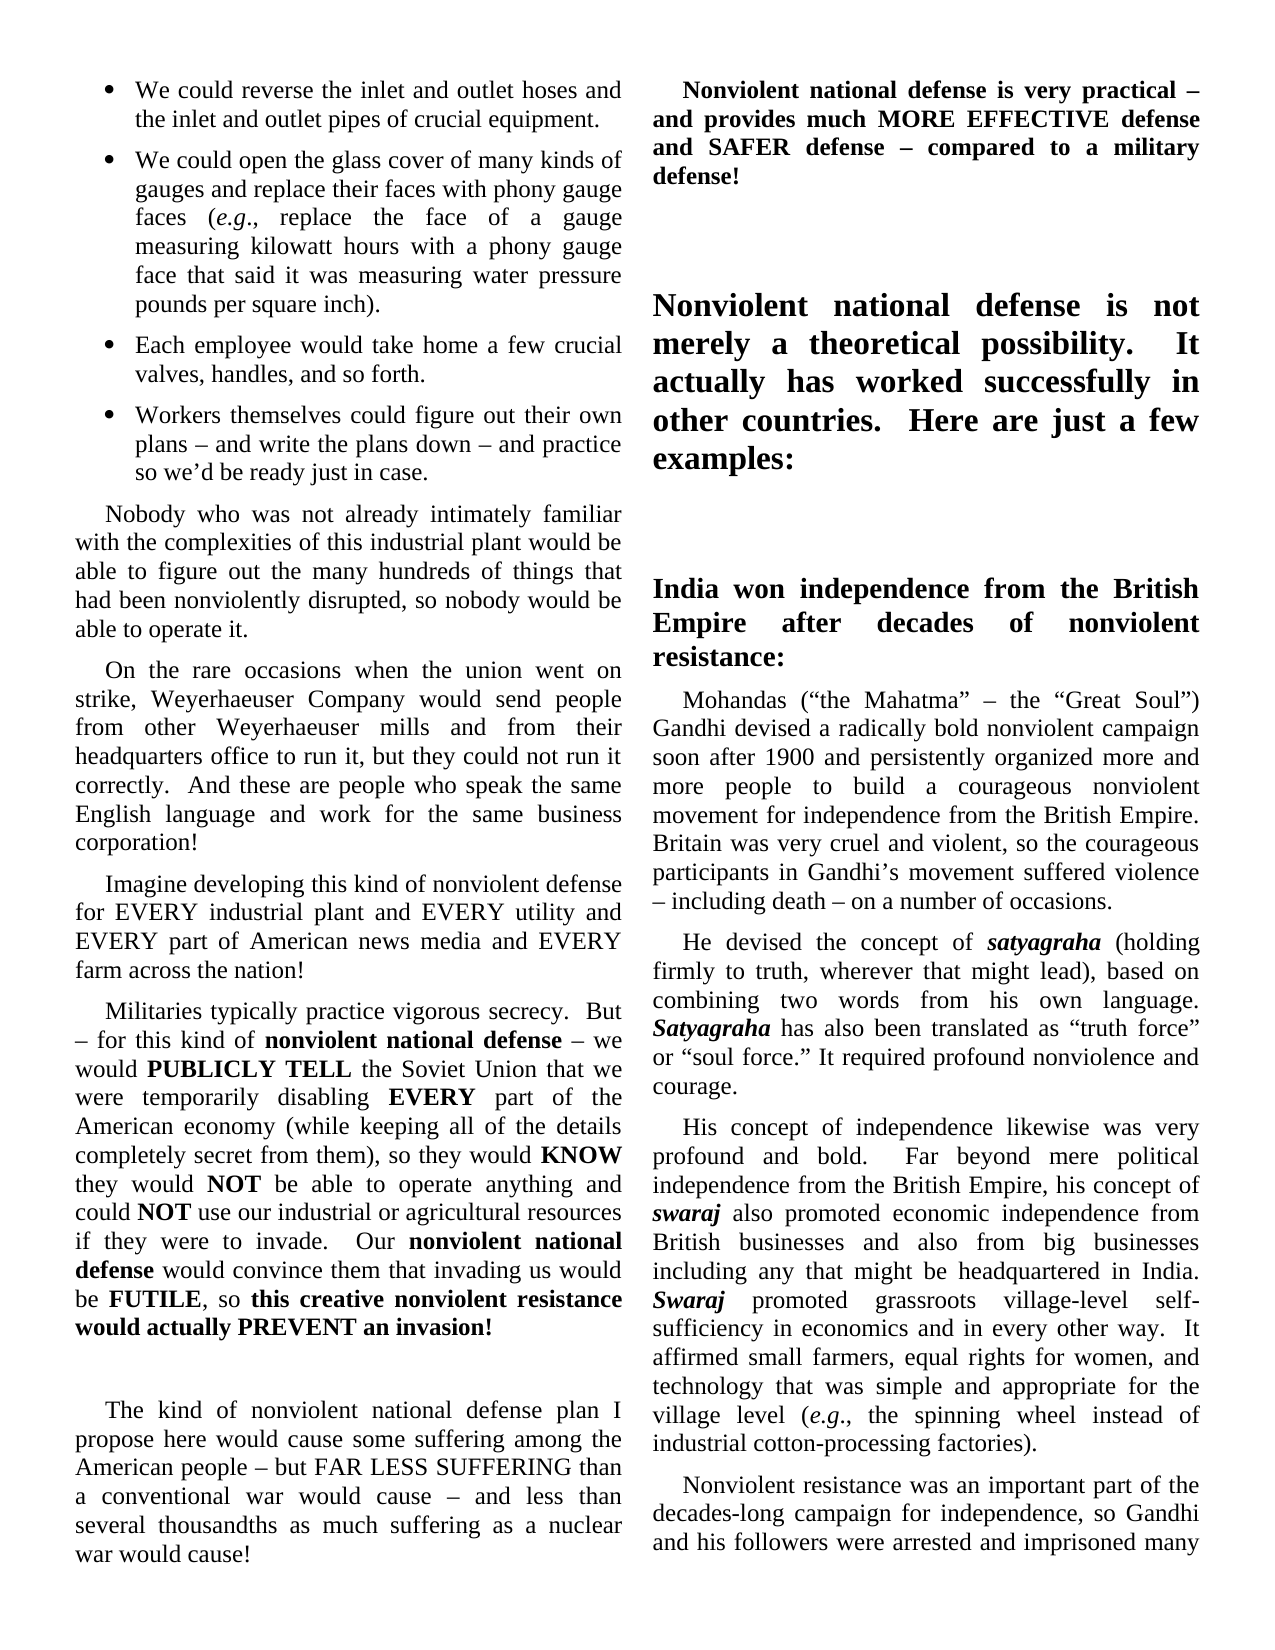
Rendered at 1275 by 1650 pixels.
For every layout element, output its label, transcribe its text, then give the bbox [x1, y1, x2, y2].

text The kind of nonviolent national defense plan I propose here would cause some suffering among the American people – but FAR LESS SUFFERING than a conventional war would cause – and less than several thousandths as much suffering as a nuclear war would cause! [75, 1395, 622, 1567]
text Nonviolent national defense is not merely a theoretical possibility. It actually has worked successfully in other countries. Here are just a few examples: [652, 285, 1200, 477]
text His concept of independence likewise was very profound and bold. Far beyond mere political independence from the British Empire, his concept of swaraj also promoted economic independence from British businesses and also from big businesses including any that might be headquartered in India. Swaraj promoted grassroots village-level self-sufficiency in economics and in every other way. It affirmed small farmers, equal rights for women, and technology that was simple and appropriate for the village level (e.g., the spinning wheel instead of industrial cotton-processing factories). [652, 1112, 1200, 1457]
text Imagine developing this kind of nonviolent defense for EVERY industrial plant and EVERY utility and EVERY part of American news media and EVERY farm across the nation! [75, 869, 622, 984]
list We could reverse the inlet and outlet hoses and the inlet and outlet pipes of crucial equipment. [105, 75, 622, 132]
list Each employee would take home a few crucial valves, handles, and so forth. [105, 330, 622, 387]
list Workers themselves could figure out their own plans – and write the plans down – and practice so we’d be ready just in case. [105, 400, 622, 486]
text Militaries typically practice vigorous secrecy. But – for this kind of nonviolent national defense – we would PUBLICLY TELL the Soviet Union that we were temporarily disabling EVERY part of the American economy (while keeping all of the details completely secret from them), so they would KNOW they would NOT be able to operate anything and could NOT use our industrial or agricultural resources if they were to invade. Our nonviolent national defense would convince them that invading us would be FUTILE, so this creative nonviolent resistance would actually PREVENT an invasion! [75, 996, 622, 1341]
text Nobody who was not already intimately familiar with the complexities of this industrial plant would be able to figure out the many hundreds of things that had been nonviolently disrupted, so nobody would be able to operate it. [75, 499, 622, 642]
text Mohandas (“the Mahatma” – the “Great Soul”) Gandhi devised a radically bold nonviolent campaign soon after 1900 and persistently organized more and more people to build a courageous nonviolent movement for independence from the British Empire. Britain was very cruel and violent, so the courageous participants in Gandhi’s movement suffered violence – including death – on a number of occasions. [652, 685, 1200, 915]
list We could open the glass cover of many kinds of gauges and replace their faces with phony gauge faces (e.g., replace the face of a gauge measuring kilowatt hours with a phony gauge face that said it was measuring water pressure pounds per square inch). [105, 145, 622, 317]
text India won independence from the British Empire after decades of nonviolent resistance: [652, 572, 1200, 672]
text On the rare occasions when the union went on strike, Weyerhaeuser Company would send people from other Weyerhaeuser mills and from their headquarters office to run it, but they could not run it correctly. And these are people who speak the same English language and work for the same business corporation! [75, 655, 622, 856]
text He devised the concept of satyagraha (holding firmly to truth, wherever that might lead), based on combining two words from his own language. Satyagraha has also been translated as “truth force” or “soul force.” It required profound nonviolence and courage. [652, 927, 1200, 1100]
text Nonviolent national defense is very practical – and provides much more effective defense and safer defense – compared to a military defense! [652, 75, 1200, 190]
